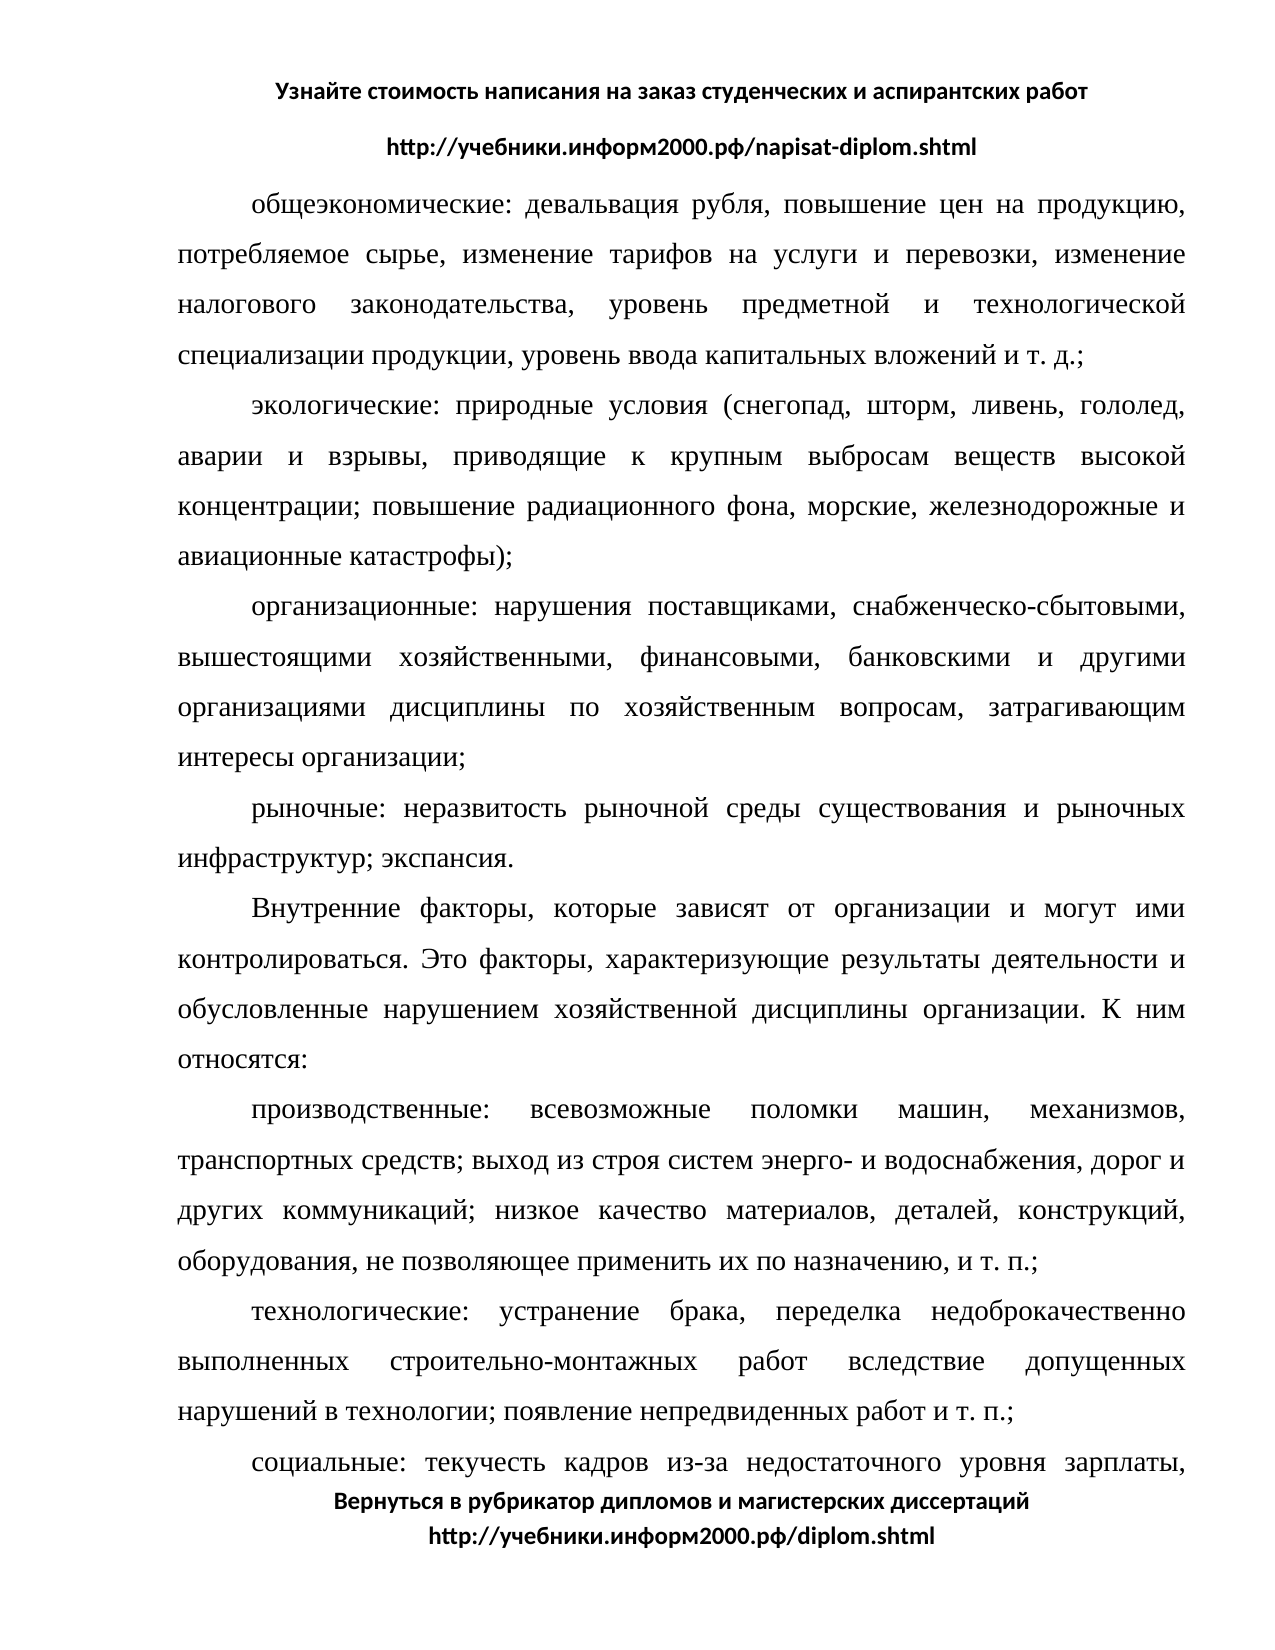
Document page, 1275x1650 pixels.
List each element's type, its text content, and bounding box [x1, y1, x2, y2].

text технологические: устранение брака, переделка недоброкачественно выполненных строительно-монтажных работ вследствие допущенных нарушений в технологии; появление непредвиденных работ и т. п.; [177, 1293, 1186, 1427]
text организационные: нарушения поставщиками, снабженческо-сбытовыми, вышестоящими хозяйственными, финансовыми, банковскими и другими организациями дисциплины по хозяйственным вопросам, затрагивающим интересы организации; [177, 588, 1186, 773]
text экологические: природные условия (снегопад, шторм, ливень, гололед, аварии и взрывы, приводящие к крупным выбросам веществ высокой концентрации; повышение радиационного фона, морские, железнодорожные и авиационные катастрофы); [177, 387, 1186, 572]
text Внутренние факторы, которые зависят от организации и могут ими контролироваться. Это факторы, характеризующие результаты деятельности и обусловленные нарушением хозяйственной дисциплины организации. К ним относятся: [177, 890, 1186, 1075]
text общеэкономические: девальвация рубля, повышение цен на продукцию, потребляемое сырье, изменение тарифов на услуги и перевозки, изменение налогового законодательства, уровень предметной и технологической специализации продукции, уровень ввода капитальных вложений и т. д.; [177, 186, 1186, 371]
text производственные: всевозможные поломки машин, механизмов, транспортных средств; выход из строя систем энерго- и водоснабжения, дорог и других коммуникаций; низкое качество материалов, деталей, конструкций, оборудования, не позволяющее применить их по назначению, и т. п.; [177, 1092, 1186, 1276]
text рыночные: неразвитость рыночной среды существования и рыночных инфраструктур; экспансия. [177, 790, 1186, 874]
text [177, 1444, 1186, 1477]
